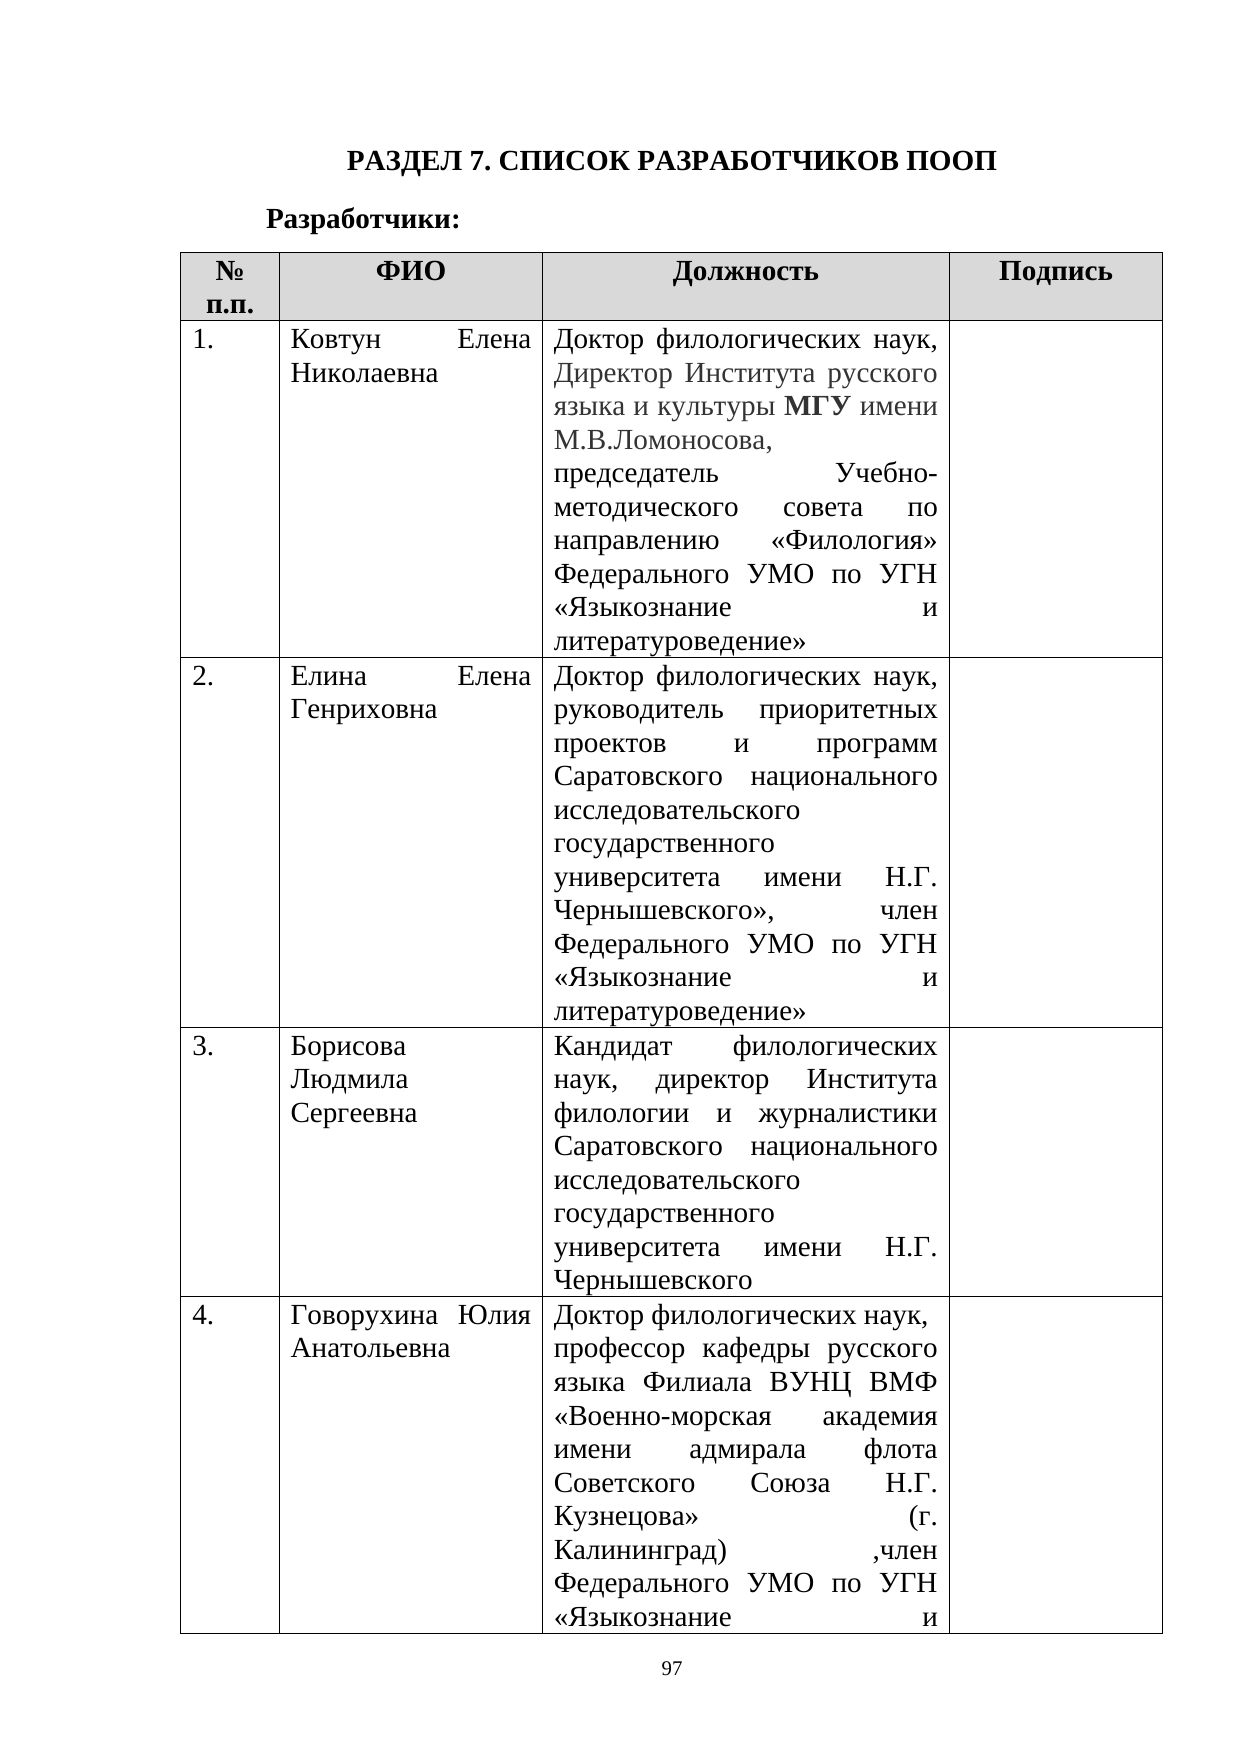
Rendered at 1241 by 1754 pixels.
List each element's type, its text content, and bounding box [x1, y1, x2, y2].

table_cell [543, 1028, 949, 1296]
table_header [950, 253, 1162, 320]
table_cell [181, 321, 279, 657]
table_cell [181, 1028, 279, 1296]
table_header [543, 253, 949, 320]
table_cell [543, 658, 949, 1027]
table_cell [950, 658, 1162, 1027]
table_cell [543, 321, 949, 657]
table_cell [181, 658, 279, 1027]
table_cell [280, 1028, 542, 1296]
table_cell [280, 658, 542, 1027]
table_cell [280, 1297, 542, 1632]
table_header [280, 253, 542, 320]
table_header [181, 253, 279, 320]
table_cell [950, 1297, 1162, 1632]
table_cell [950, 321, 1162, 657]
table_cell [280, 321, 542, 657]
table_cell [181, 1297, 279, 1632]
text Разработчики: [192, 202, 1152, 235]
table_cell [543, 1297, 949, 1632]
subtitle РАЗДЕЛ 7. СПИСОК РАЗРАБОТЧИКОВ ПООП [192, 143, 1152, 177]
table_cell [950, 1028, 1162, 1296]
